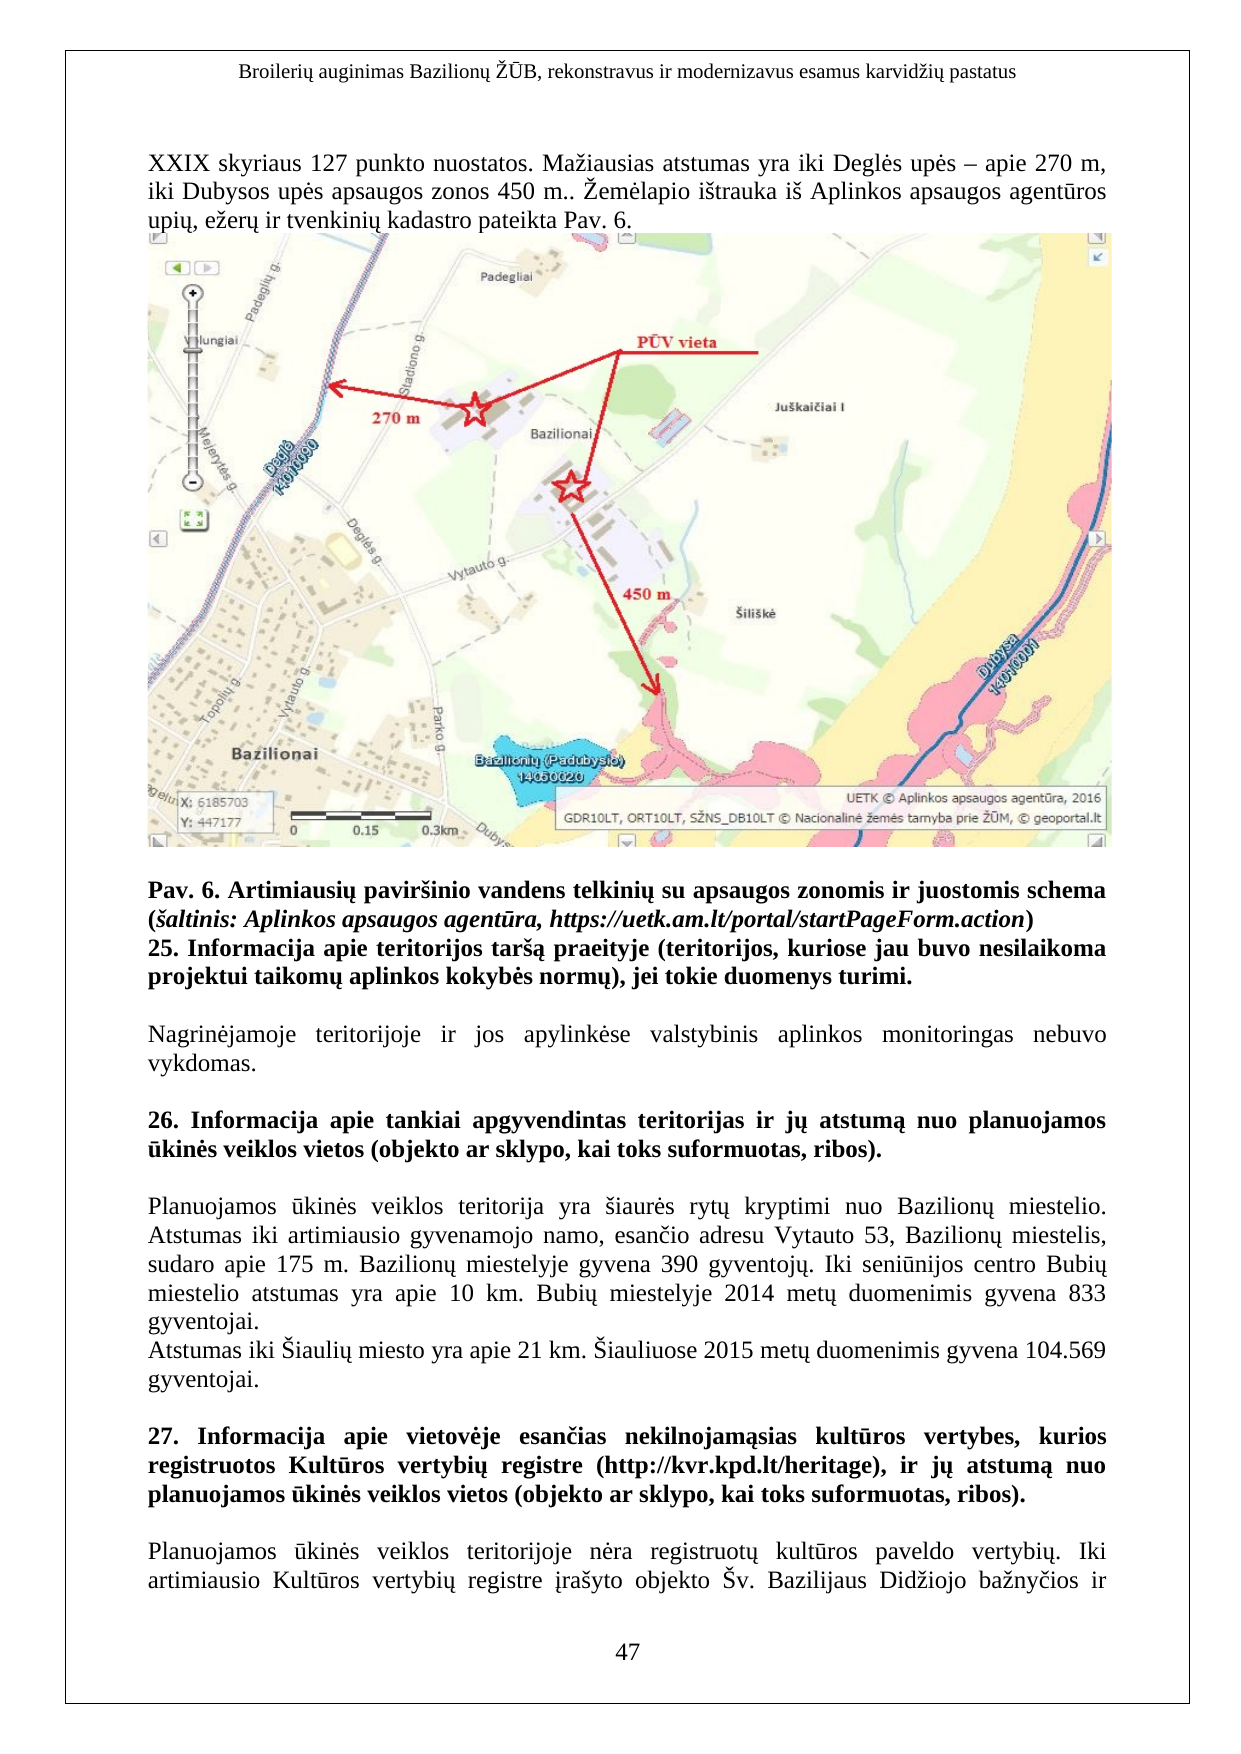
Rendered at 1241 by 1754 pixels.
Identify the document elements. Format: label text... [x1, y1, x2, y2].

text 26. Informacija apie tankiai apgyvendintas teritorijas ir jų atstumą nuo planuojamos ūkinės veiklos vietos (objekto ar sklypo, kai toks suformuotas, ribos). [148, 1105, 1108, 1163]
text 25. Informacija apie teritorijos taršą praeityje (teritorijos, kuriose jau buvo nesilaikoma projektui taikomų aplinkos kokybės normų), jei tokie duomenys turimi. [148, 933, 1108, 990]
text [148, 1536, 1108, 1594]
text Planuojamos ūkinės veiklos teritorija yra šiaurės rytų kryptimi nuo Bazilionų miestelio. Atstumas iki artimiausio gyvenamojo namo, esančio adresu Vytauto 53, Bazilionų miestelis, sudaro apie 175 m. Bazilionų miestelyje gyvena 390 gyventojų. Iki seniūnijos centro Bubių miestelio atstumas yra apie 10 km. Bubių miestelyje 2014 metų duomenimis gyvena 833 gyventojai. [148, 1191, 1108, 1335]
text Pav. 6. Artimiausių paviršinio vandens telkinių su apsaugos zonomis ir juostomis schema (šaltinis: Aplinkos apsaugos agentūra, https://uetk.am.lt/portal/startPageForm.action) [148, 875, 1108, 933]
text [148, 148, 1108, 233]
text Atstumas iki Šiaulių miesto yra apie 21 km. Šiauliuose 2015 metų duomenimis gyvena 104.569 gyventojai. [148, 1335, 1108, 1393]
text 27. Informacija apie vietovėje esančias nekilnojamąsias kultūros vertybes, kurios registruotos Kultūros vertybių registre (http://kvr.kpd.lt/heritage), ir jų atstumą nuo planuojamos ūkinės veiklos vietos (objekto ar sklypo, kai toks suformuotas, ribos). [148, 1421, 1108, 1508]
text Nagrinėjamoje teritorijoje ir jos apylinkėse valstybinis aplinkos monitoringas nebuvo vykdomas. [148, 1019, 1108, 1076]
picture [147, 233, 1112, 847]
